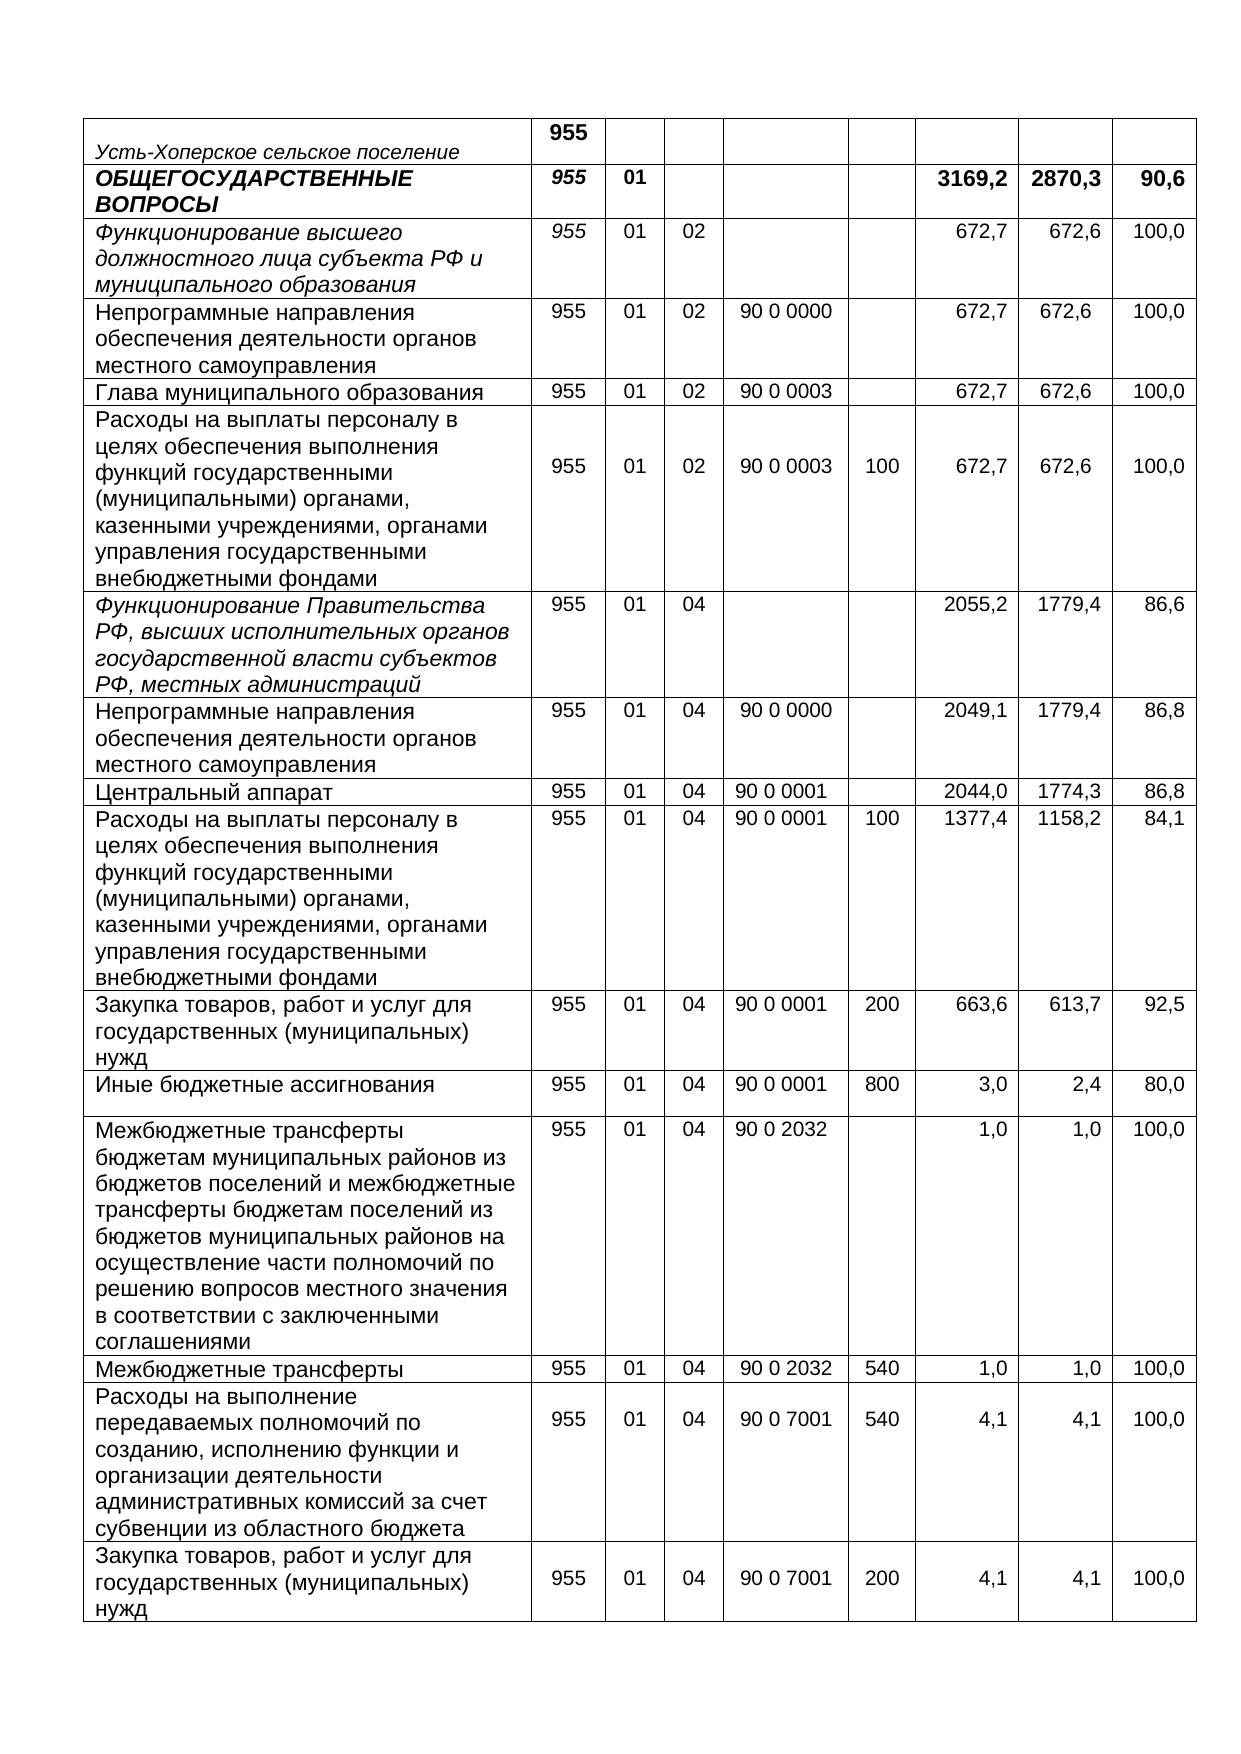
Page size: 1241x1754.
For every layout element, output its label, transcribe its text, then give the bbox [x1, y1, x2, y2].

table_cell 04 [665, 1383, 723, 1541]
table_cell 1,0 [1019, 1356, 1112, 1382]
table_cell 01 [606, 1356, 664, 1382]
table_cell Глава муниципального образования [84, 379, 531, 405]
table_cell 672,7 [916, 219, 1018, 298]
table_cell 955 [532, 119, 605, 164]
table_cell 02 [665, 299, 723, 378]
table_cell 01 [606, 219, 664, 298]
table_cell 4,1 [916, 1383, 1018, 1541]
table_cell 100,0 [1113, 1356, 1196, 1382]
table_cell [849, 1117, 915, 1354]
table_cell 90 0 0001 [724, 806, 848, 990]
table_cell 90 0 0001 [724, 1071, 848, 1116]
table_cell 04 [665, 1117, 723, 1354]
table_cell 90 0 0000 [724, 698, 848, 777]
table_cell Межбюджетные трансферты [84, 1356, 531, 1382]
table_cell 90 0 2032 [724, 1356, 848, 1382]
table_cell 04 [665, 1356, 723, 1382]
table_cell 100 [849, 406, 915, 591]
table_cell [849, 592, 915, 697]
table_cell 955 [532, 165, 605, 218]
table_cell 955 [532, 1071, 605, 1116]
table_cell 200 [849, 1542, 915, 1621]
table_cell 1779,4 [1019, 592, 1112, 697]
table_cell 02 [665, 406, 723, 591]
table_cell 04 [665, 779, 723, 805]
table_cell [849, 299, 915, 378]
table_cell Закупка товаров, работ и услуг для государственных (муниципальных) нужд [84, 991, 531, 1070]
table_cell [1113, 119, 1196, 164]
table_cell 100,0 [1113, 299, 1196, 378]
table_cell Функционирование высшего должностного лица субъекта РФ и муниципального образования [84, 219, 531, 298]
table_cell 955 [532, 592, 605, 697]
table_cell 100 [849, 806, 915, 990]
table_cell 663,6 [916, 991, 1018, 1070]
table_cell [849, 379, 915, 405]
table_cell 955 [532, 806, 605, 990]
table_cell 92,5 [1113, 991, 1196, 1070]
table_cell 955 [532, 1383, 605, 1541]
table_cell 2870,3 [1019, 165, 1112, 218]
table_cell [665, 119, 723, 164]
table_cell 2,4 [1019, 1071, 1112, 1116]
table_cell [849, 698, 915, 777]
table_cell [724, 119, 848, 164]
table_cell 86,8 [1113, 698, 1196, 777]
table_cell Закупка товаров, работ и услуг для государственных (муниципальных) нужд [84, 1542, 531, 1621]
table_cell 04 [665, 1071, 723, 1116]
table_cell [1019, 119, 1112, 164]
table_cell 1,0 [916, 1117, 1018, 1354]
table_cell 80,0 [1113, 1071, 1196, 1116]
table_cell 4,1 [916, 1542, 1018, 1621]
table_cell [849, 165, 915, 218]
table_cell 540 [849, 1383, 915, 1541]
table_cell 955 [532, 219, 605, 298]
table_cell 90 0 7001 [724, 1542, 848, 1621]
table_cell 04 [665, 991, 723, 1070]
table_cell [665, 165, 723, 218]
table_cell Расходы на выплаты персоналу в целях обеспечения выполнения функций государственными (муниципальными) органами, казенными учреждениями, органами управления государственными внебюджетными фондами [84, 806, 531, 990]
table_cell 955 [532, 299, 605, 378]
table_cell Расходы на выполнение передаваемых полномочий по созданию, исполнению функции и организации деятельности административных комиссий за счет субвенции из областного бюджета [84, 1383, 531, 1541]
table_cell 955 [532, 991, 605, 1070]
table_cell 672,7 [916, 406, 1018, 591]
table_cell 100,0 [1113, 1117, 1196, 1354]
table_cell 86,8 [1113, 779, 1196, 805]
table_cell 672,6 [1019, 299, 1112, 378]
table_cell 02 [665, 219, 723, 298]
table_cell ОБЩЕГОСУДАРСТВЕННЫЕ ВОПРОСЫ [84, 165, 531, 218]
table_cell [606, 119, 664, 164]
table_cell 100,0 [1113, 1542, 1196, 1621]
table_cell 100,0 [1113, 219, 1196, 298]
table_cell 86,6 [1113, 592, 1196, 697]
table_cell 90 0 0003 [724, 379, 848, 405]
table_cell Центральный аппарат [84, 779, 531, 805]
table_cell 01 [606, 698, 664, 777]
table_cell 4,1 [1019, 1542, 1112, 1621]
table_cell 01 [606, 1383, 664, 1541]
table_cell 1779,4 [1019, 698, 1112, 777]
table_cell [724, 165, 848, 218]
table_cell [849, 219, 915, 298]
table_cell 2055,2 [916, 592, 1018, 697]
table_cell 90 0 2032 [724, 1117, 848, 1354]
table_cell 2049,1 [916, 698, 1018, 777]
table_cell Усть-Хоперское сельское поселение [84, 119, 531, 164]
table_cell 01 [606, 806, 664, 990]
table_cell 90 0 0001 [724, 779, 848, 805]
table_cell Непрограммные направления обеспечения деятельности органов местного самоуправления [84, 299, 531, 378]
table_cell 4,1 [1019, 1383, 1112, 1541]
table_cell 04 [665, 806, 723, 990]
table_cell [916, 119, 1018, 164]
table_cell [849, 119, 915, 164]
table_cell [724, 592, 848, 697]
table_cell 955 [532, 698, 605, 777]
table_cell 01 [606, 1071, 664, 1116]
table_cell 672,7 [916, 299, 1018, 378]
table_cell 04 [665, 698, 723, 777]
table_cell [849, 779, 915, 805]
table_cell 955 [532, 1542, 605, 1621]
table_cell 955 [532, 406, 605, 591]
table_cell 955 [532, 779, 605, 805]
table_cell 800 [849, 1071, 915, 1116]
table_cell 955 [532, 1356, 605, 1382]
table_cell 672,7 [916, 379, 1018, 405]
table_cell 613,7 [1019, 991, 1112, 1070]
table_cell 84,1 [1113, 806, 1196, 990]
table_cell 540 [849, 1356, 915, 1382]
table_cell 955 [532, 379, 605, 405]
table_cell 01 [606, 779, 664, 805]
table_cell 672,6 [1019, 219, 1112, 298]
table_cell Непрограммные направления обеспечения деятельности органов местного самоуправления [84, 698, 531, 777]
table_cell 02 [665, 379, 723, 405]
table_cell 100,0 [1113, 406, 1196, 591]
table_cell 04 [665, 1542, 723, 1621]
table_cell 90,6 [1113, 165, 1196, 218]
table_cell 01 [606, 299, 664, 378]
table_cell 100,0 [1113, 1383, 1196, 1541]
table_cell 90 0 0003 [724, 406, 848, 591]
table_cell 3,0 [916, 1071, 1018, 1116]
table_cell [724, 219, 848, 298]
table_cell 672,6 [1019, 406, 1112, 591]
table_cell 1158,2 [1019, 806, 1112, 990]
table_cell 672,6 [1019, 379, 1112, 405]
table_cell 01 [606, 1542, 664, 1621]
table_cell 01 [606, 165, 664, 218]
table_cell Функционирование Правительства РФ, высших исполнительных органов государственной власти субъектов РФ, местных администраций [84, 592, 531, 697]
table_cell 90 0 0000 [724, 299, 848, 378]
table_cell 1,0 [1019, 1117, 1112, 1354]
table_cell Расходы на выплаты персоналу в целях обеспечения выполнения функций государственными (муниципальными) органами, казенными учреждениями, органами управления государственными внебюджетными фондами [84, 406, 531, 591]
table_cell 04 [665, 592, 723, 697]
table_cell 200 [849, 991, 915, 1070]
table_cell 2044,0 [916, 779, 1018, 805]
table_cell 1377,4 [916, 806, 1018, 990]
table_cell 01 [606, 1117, 664, 1354]
table_cell 1774,3 [1019, 779, 1112, 805]
table_cell 01 [606, 592, 664, 697]
table_cell 01 [606, 991, 664, 1070]
table_cell 90 0 0001 [724, 991, 848, 1070]
table_cell 955 [532, 1117, 605, 1354]
table_cell 1,0 [916, 1356, 1018, 1382]
table_cell Иные бюджетные ассигнования [84, 1071, 531, 1116]
table_cell 100,0 [1113, 379, 1196, 405]
table_cell 01 [606, 406, 664, 591]
table_cell 3169,2 [916, 165, 1018, 218]
table_cell 01 [606, 379, 664, 405]
table_cell 90 0 7001 [724, 1383, 848, 1541]
